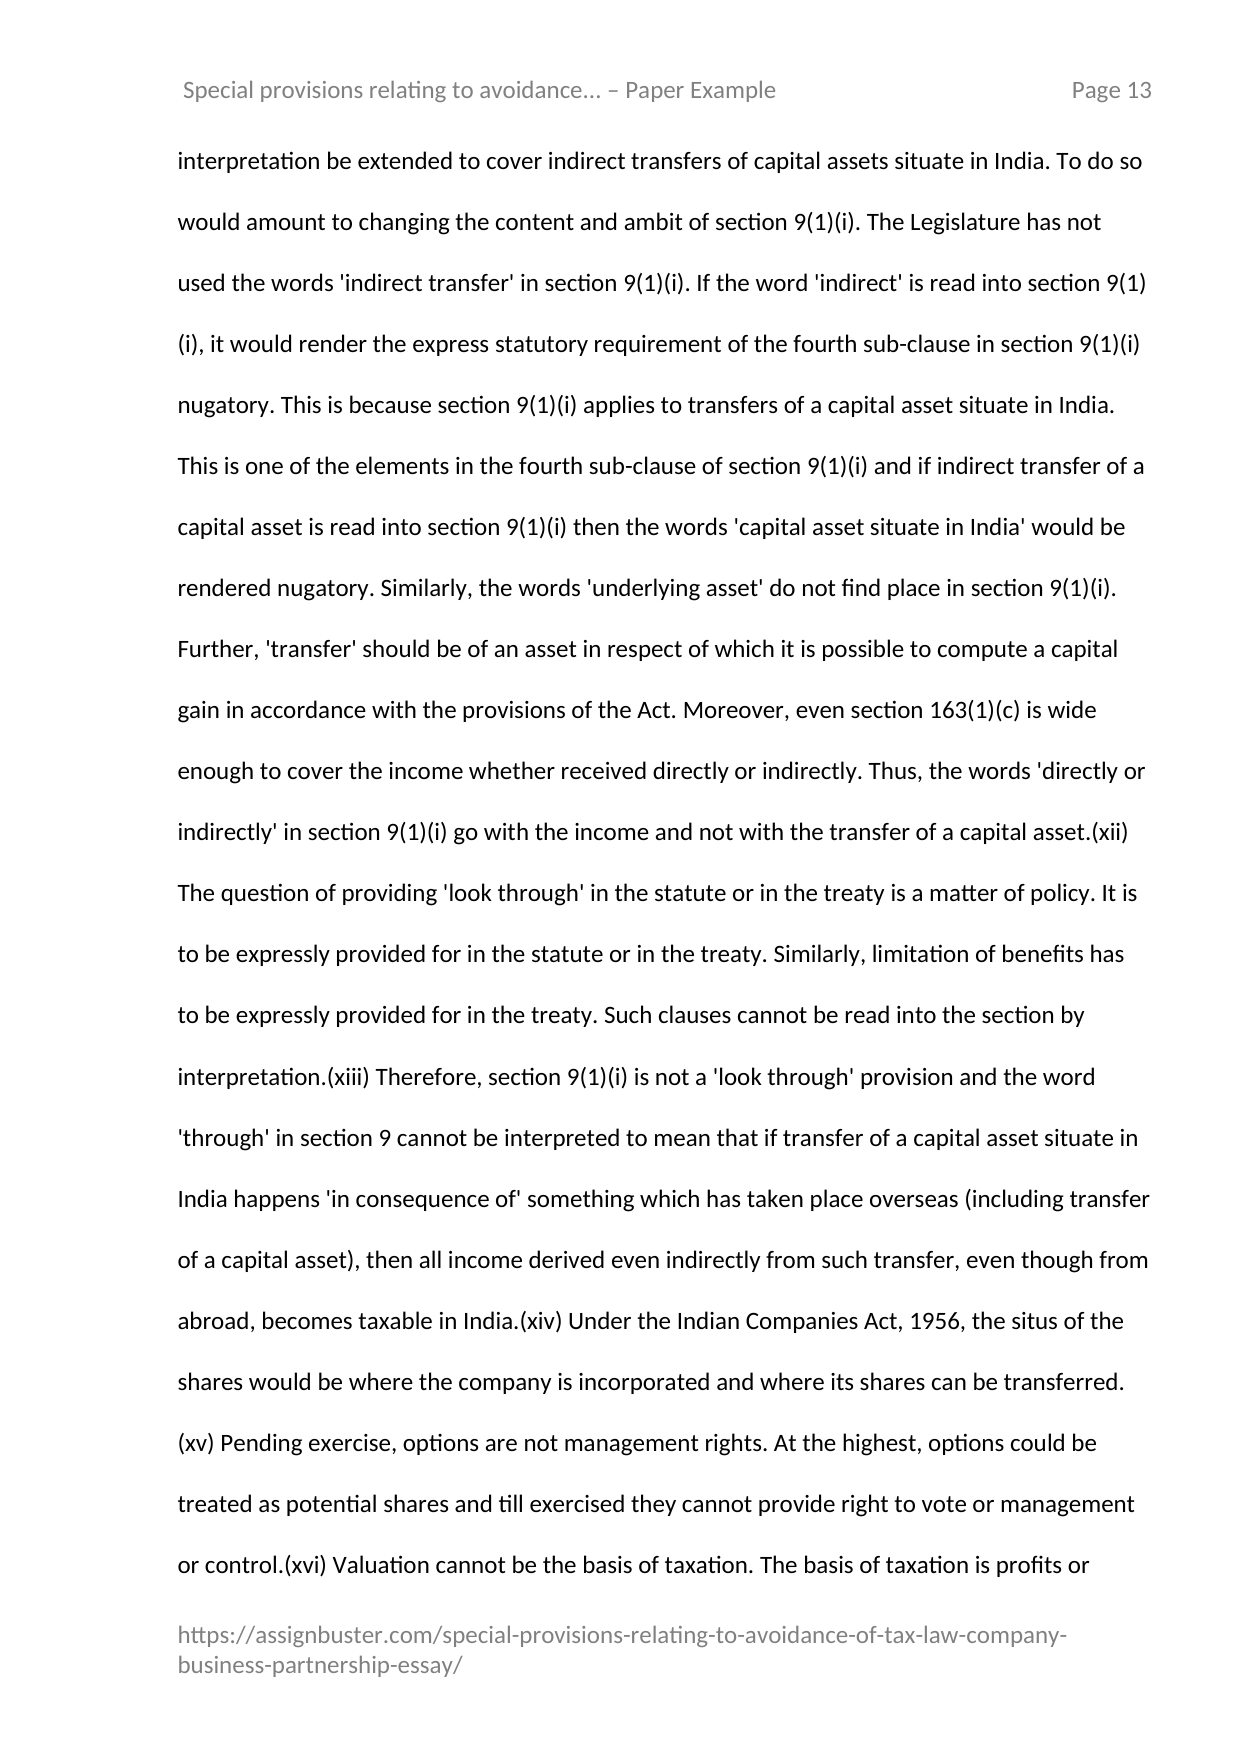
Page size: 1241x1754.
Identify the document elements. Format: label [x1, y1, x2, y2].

text [177, 145, 1152, 1579]
